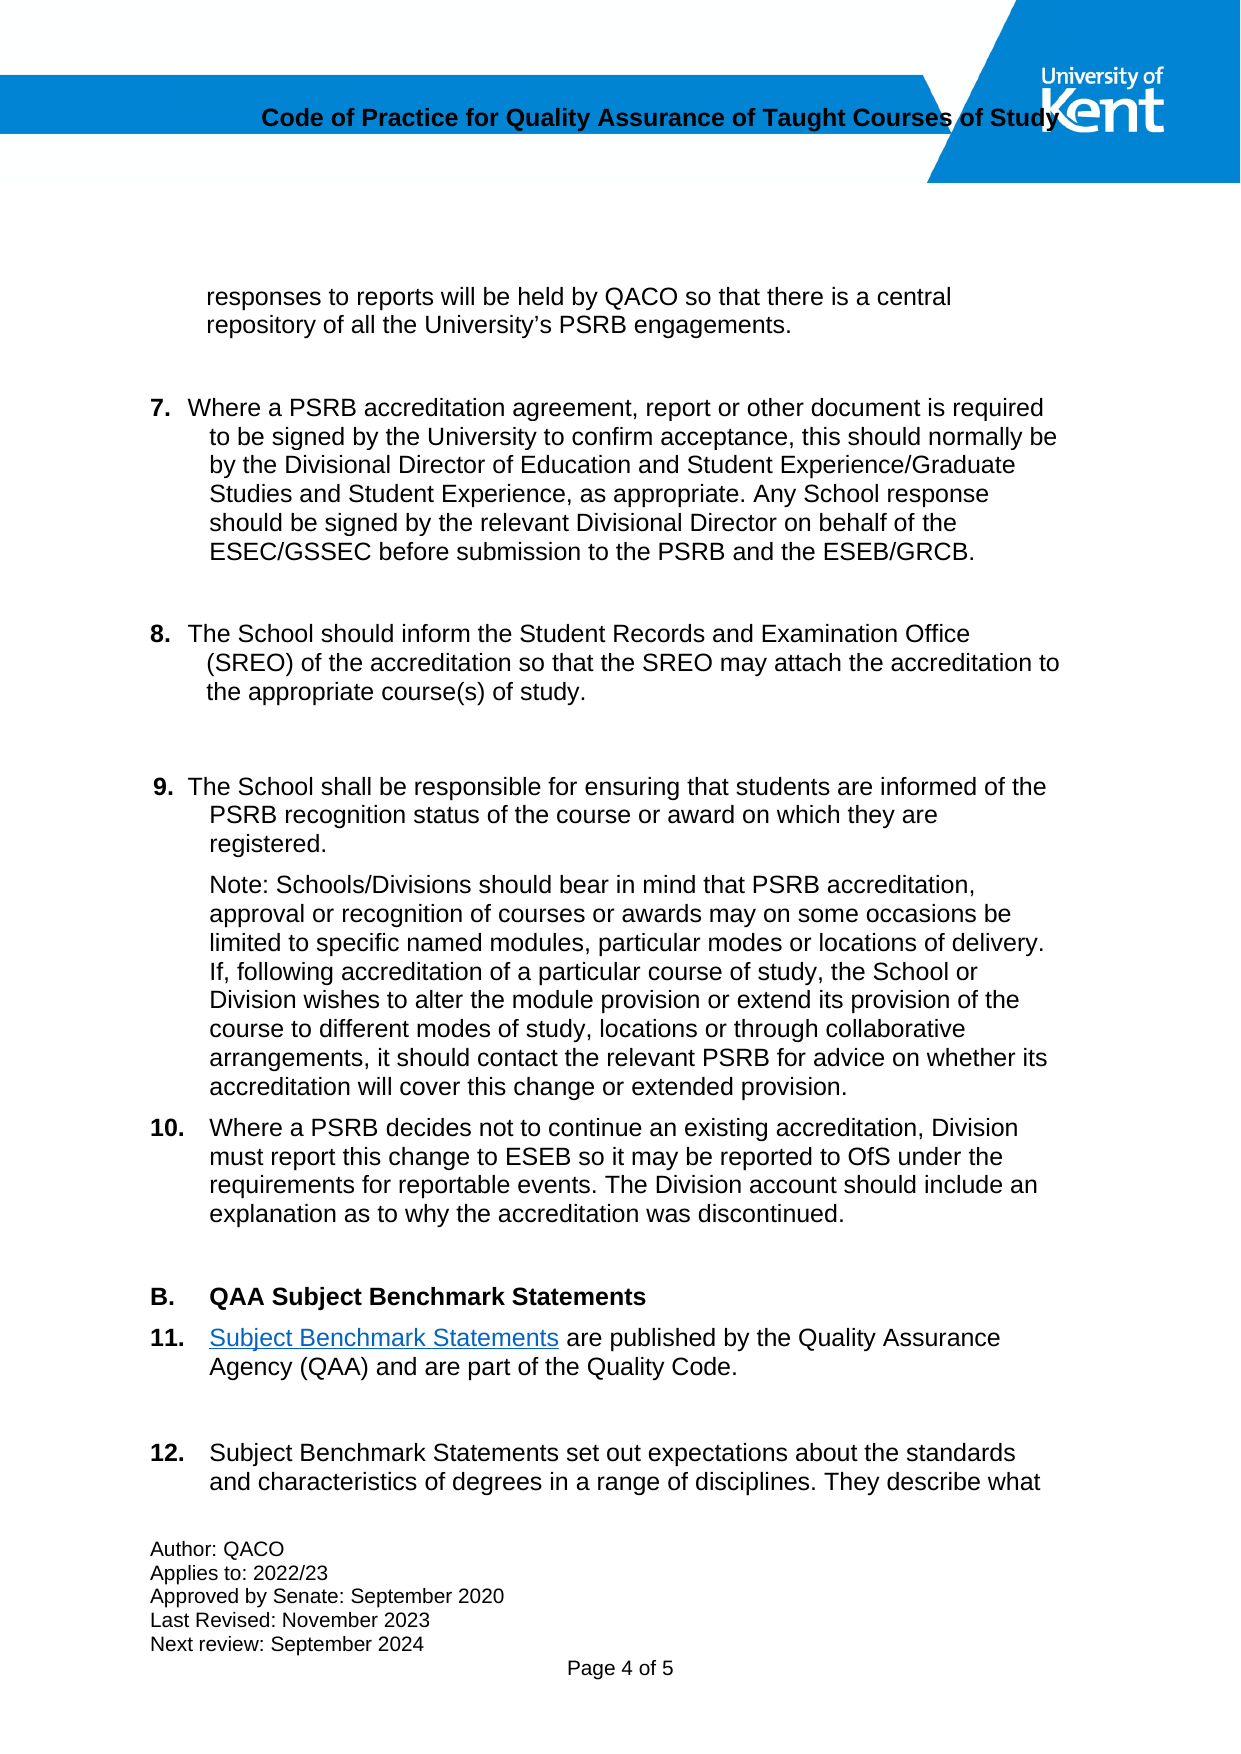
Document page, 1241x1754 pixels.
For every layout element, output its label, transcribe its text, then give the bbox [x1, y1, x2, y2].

list The School shall be responsible for ensuring that students are informed of the PSRB recognition status of the course or award on which they are registered. [153, 772, 1061, 858]
list Subject Benchmark Statements are published by the Quality Assurance Agency (QAA) and are part of the Quality Code. [150, 1323, 1061, 1380]
picture [0, 0, 1241, 184]
list Where a PSRB decides not to continue an existing accreditation, Division must report this change to ESEB so it may be reported to OfS under the requirements for reportable events. The Division account should include an explanation as to why the accreditation was discontinued. [150, 1113, 1061, 1228]
text Note: Schools/Divisions should bear in mind that PSRB accreditation, approval or recognition of courses or awards may on some occasions be limited to specific named modules, particular modes or locations of delivery. If, following accreditation of a particular course of study, the School or Division wishes to alter the module provision or extend its provision of the course to different modes of study, locations or through collaborative arrangements, it should contact the relevant PSRB for advice on whether its accreditation will cover this change or extended provision. [209, 870, 1061, 1100]
list The School should inform the Student Records and Examination Office (SREO) of the accreditation so that the SREO may attach the accreditation to the appropriate course(s) of study. [150, 619, 1061, 705]
subtitle B. QAA Subject Benchmark Statements [150, 1282, 1090, 1310]
